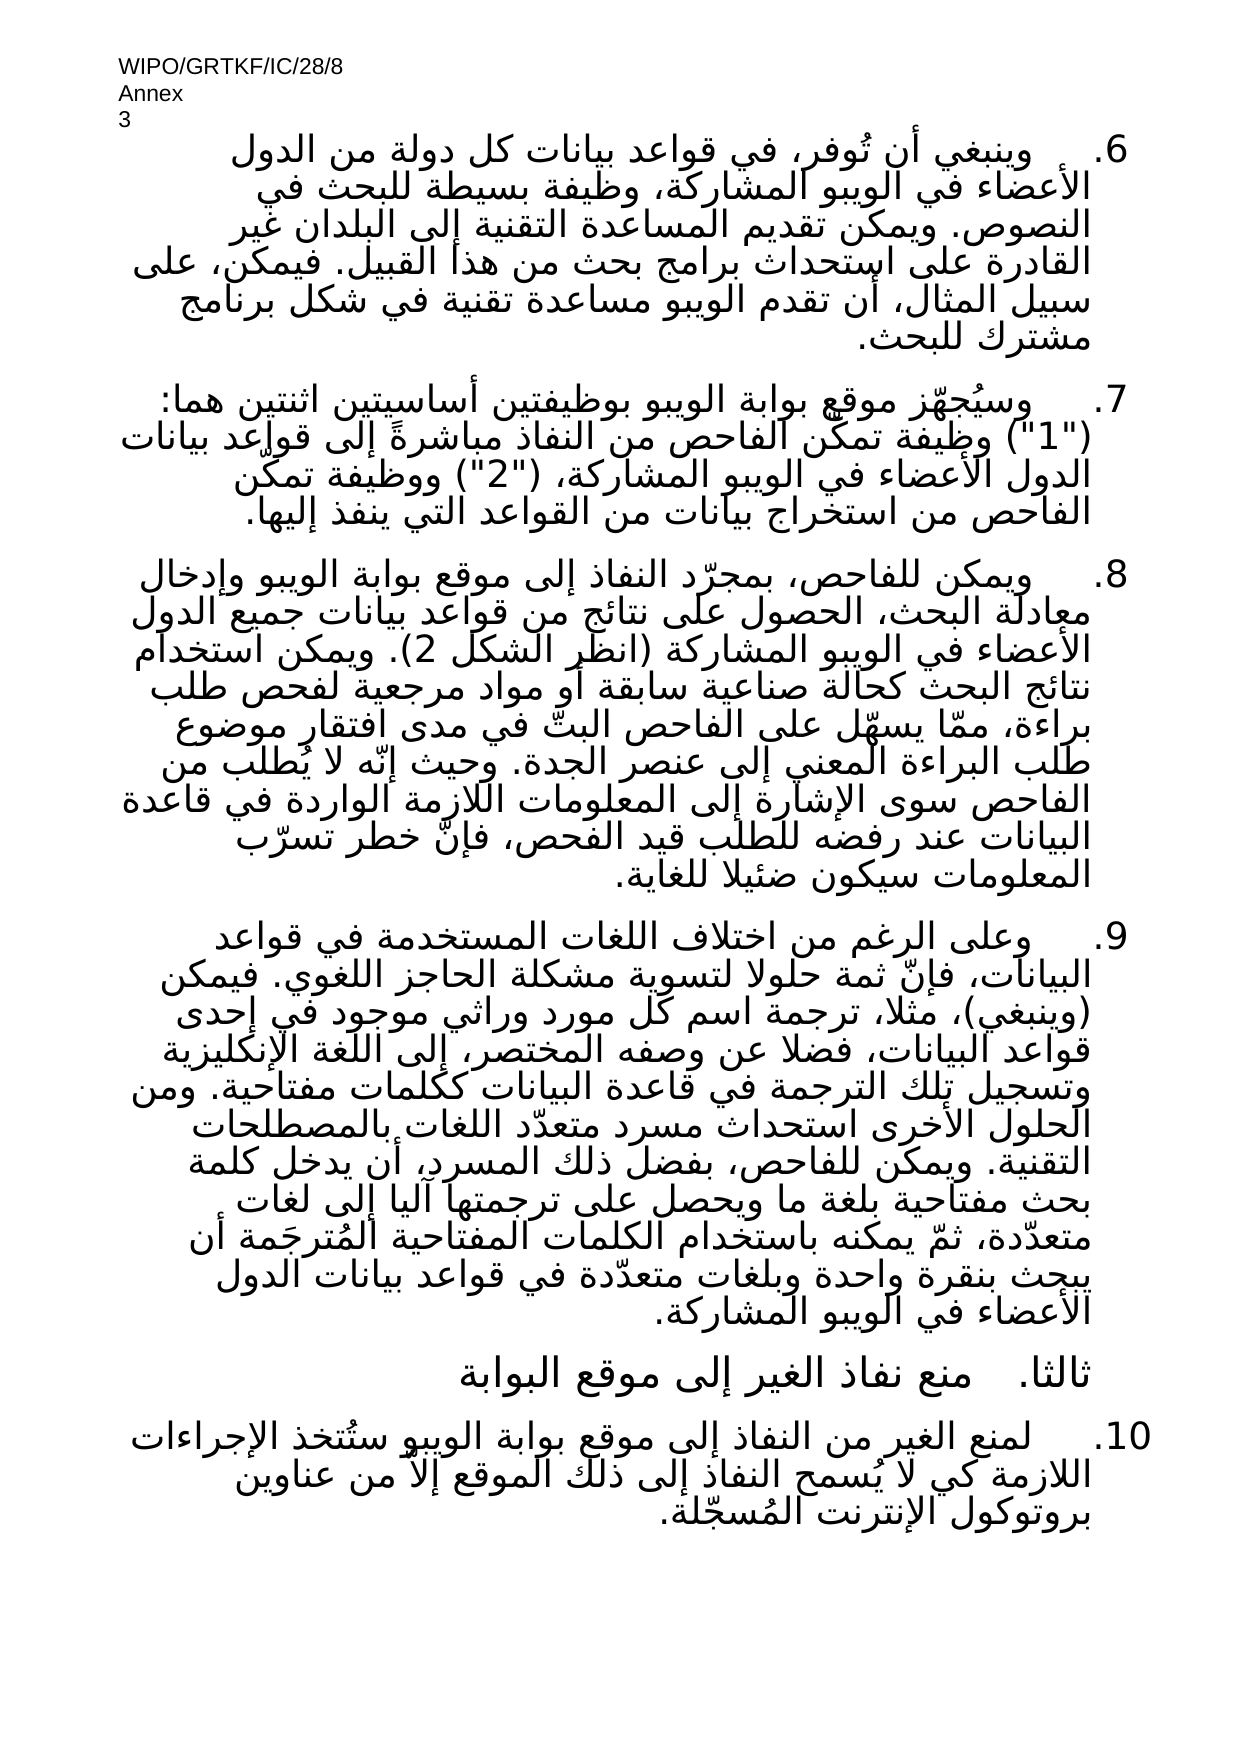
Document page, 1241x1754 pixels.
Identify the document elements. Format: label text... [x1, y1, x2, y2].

text لمنع الغير من النفاذ إلى موقع بوابة الويبو ستُتخذ الإجراءات اللازمة كي لا يُسمح النفاذ إلى ذلك الموقع إلاّ من عناوين بروتوكول الإنترنت المُسجّلة. [118, 1420, 1092, 1532]
text ثالثا. منع نفاذ الغير إلى موقع البوابة [515, 1357, 807, 1395]
text وسيُجهّز موقع بوابة الويبو بوظيفتين أساسيتين اثنتين هما: ("1") وظيفة تمكّن الفاحص من النفاذ مباشرةً إلى قواعد بيانات الدول الأعضاء في الويبو المشاركة، ("2") ووظيفة تمكّن الفاحص من استخراج بيانات من القواعد التي ينفذ إليها. [118, 382, 1092, 532]
text ثالثا. منع نفاذ الغير إلى موقع البوابة [118, 1357, 543, 1395]
text وينبغي أن تُوفر، في قواعد بيانات كل دولة من الدول الأعضاء في الويبو المشاركة، وظيفة بسيطة للبحث في النصوص. ويمكن تقديم المساعدة التقنية إلى البلدان غير القادرة على استحداث برامج بحث من هذا القبيل. فيمكن، على سبيل المثال، أن تقدم الويبو مساعدة تقنية في شكل برنامج مشترك للبحث. [118, 132, 1092, 357]
text وعلى الرغم من اختلاف اللغات المستخدمة في قواعد البيانات، فإنّ ثمة حلولا لتسوية مشكلة الحاجز اللغوي. فيمكن (وينبغي)، مثلا، ترجمة اسم كل مورد وراثي موجود في إحدى قواعد البيانات، فضلا عن وصفه المختصر، إلى اللغة الإنكليزية وتسجيل تلك الترجمة في قاعدة البيانات ككلمات مفتاحية. ومن الحلول الأخرى استحداث مسرد متعدّد اللغات بالمصطلحات التقنية. ويمكن للفاحص، بفضل ذلك المسرد، أن يدخل كلمة بحث مفتاحية بلغة ما ويحصل على ترجمتها آليا إلى لغات متعدّدة، ثمّ يمكنه باستخدام الكلمات المفتاحية المُترجَمة أن يبحث بنقرة واحدة وبلغات متعدّدة في قواعد بيانات الدول الأعضاء في الويبو المشاركة. [118, 920, 1092, 1332]
text ويمكن للفاحص، بمجرّد النفاذ إلى موقع بوابة الويبو وإدخال معادلة البحث، الحصول على نتائج من قواعد بيانات جميع الدول الأعضاء في الويبو المشاركة (انظر الشكل 2). ويمكن استخدام نتائج البحث كحالة صناعية سابقة أو مواد مرجعية لفحص طلب براءة، ممّا يسهّل على الفاحص البتّ في مدى افتقار موضوع طلب البراءة المعني إلى عنصر الجدة. وحيث إنّه لا يُطلب من الفاحص سوى الإشارة إلى المعلومات اللازمة الواردة في قاعدة البيانات عند رفضه للطلب قيد الفحص، فإنّ خطر تسرّب المعلومات سيكون ضئيلا للغاية. [118, 557, 1092, 895]
text ثالثا. منع نفاذ الغير إلى موقع البوابة [756, 1357, 1092, 1395]
